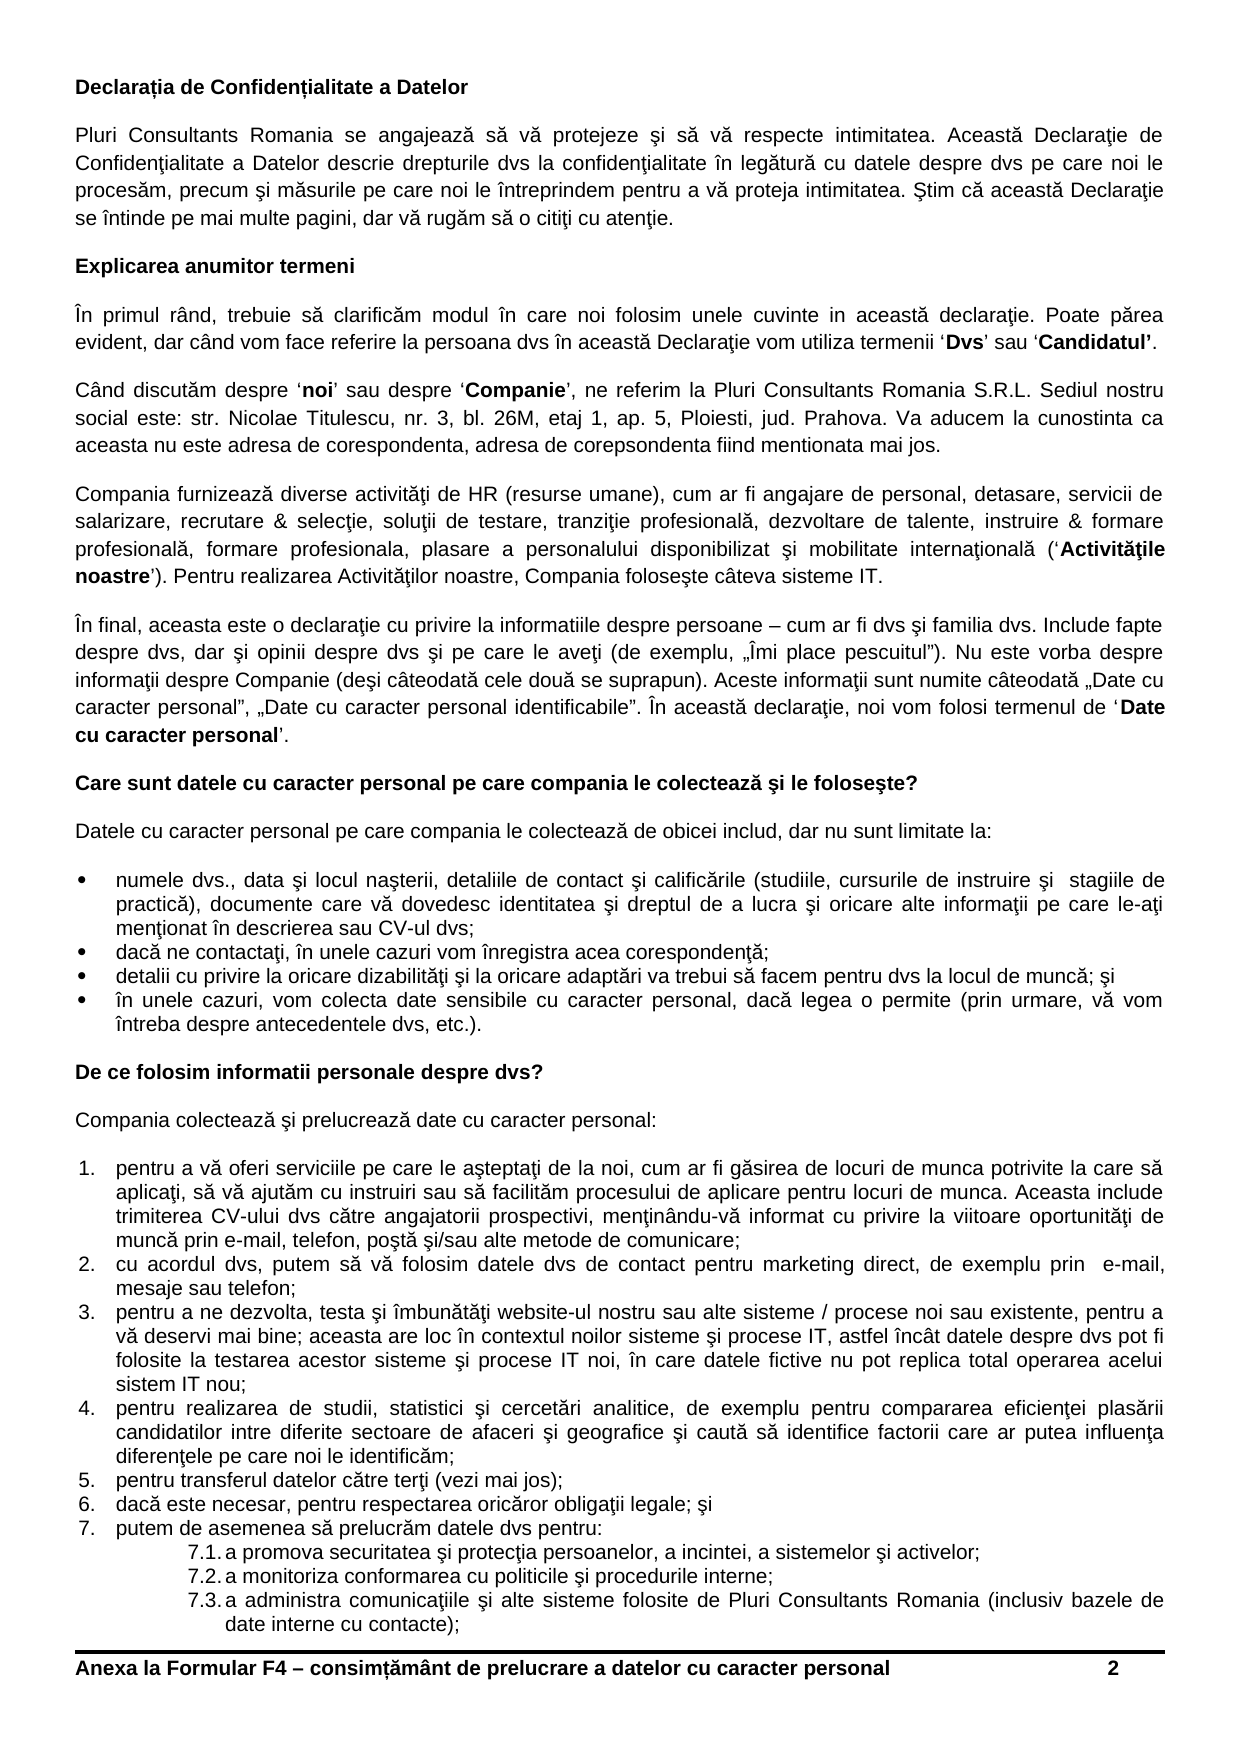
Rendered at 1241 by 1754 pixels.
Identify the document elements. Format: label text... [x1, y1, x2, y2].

text Declarația de Confidențialitate a Datelor [75, 75, 1165, 99]
list dacă este necesar, pentru respectarea oricăror obligaţii legale; şi [78, 1492, 1165, 1516]
list putem de asemenea să prelucrăm datele dvs pentru: [78, 1516, 1165, 1539]
list a administra comunicaţiile şi alte sisteme folosite de Pluri Consultants Romania (inclusiv bazele de date interne cu contacte); [187, 1587, 1165, 1635]
list a monitoriza conformarea cu politicile şi procedurile interne; [187, 1563, 1165, 1587]
list a promova securitatea şi protecţia persoanelor, a incintei, a sistemelor şi activelor; [187, 1539, 1165, 1563]
list detalii cu privire la oricare dizabilităţi şi la oricare adaptări va trebui să facem pentru dvs la locul de muncă; şi [78, 963, 1165, 988]
list pentru a vă oferi serviciile pe care le aşteptaţi de la noi, cum ar fi găsirea de locuri de munca potrivite la care să aplicaţi, să vă ajutăm cu instruiri sau să facilităm procesului de aplicare pentru locuri de munca. Aceasta include trimiterea CV-ului dvs către angajatorii prospectivi, menţinându-vă informat cu privire la viitoare oportunităţi de muncă prin e-mail, telefon, poştă şi/sau alte metode de comunicare; [78, 1156, 1165, 1252]
list pentru realizarea de studii, statistici şi cercetări analitice, de exemplu pentru compararea eficienţei plasării candidatilor intre diferite sectoare de afaceri şi geografice şi caută să identifice factorii care ar putea influenţa diferenţele pe care noi le identificăm; [78, 1396, 1165, 1468]
text Compania furnizează diverse activităţi de HR (resurse umane), cum ar fi angajare de personal, detasare, servicii de salarizare, recrutare & selecţie, soluţii de testare, tranziţie profesională, dezvoltare de talente, instruire & formare profesională, formare profesionala, plasare a personalului disponibilizat şi mobilitate internaţională (‘Activităţile noastre’). Pentru realizarea Activităţilor noastre, Compania foloseşte câteva sisteme IT. [75, 482, 1165, 588]
list dacă ne contactaţi, în unele cazuri vom înregistra acea corespondenţă; [78, 939, 1165, 963]
list numele dvs., data şi locul naşterii, detaliile de contact şi calificările (studiile, cursurile de instruire şi stagiile de practică), documente care vă dovedesc identitatea şi dreptul de a lucra şi oricare alte informaţii pe care le-aţi menţionat în descrierea sau CV-ul dvs; [78, 867, 1165, 939]
text Care sunt datele cu caracter personal pe care compania le colectează şi le foloseşte? [75, 771, 1165, 795]
text În primul rând, trebuie să clarificăm modul în care noi folosim unele cuvinte in această declaraţie. Poate părea evident, dar când vom face referire la persoana dvs în această Declaraţie vom utiliza termenii ‘Dvs’ sau ‘Candidatul’. [75, 302, 1165, 354]
text Când discutăm despre ‘noi’ sau despre ‘Companie’, ne referim la Pluri Consultants Romania S.R.L. Sediul nostru social este: str. Nicolae Titulescu, nr. 3, bl. 26M, etaj 1, ap. 5, Ploiesti, jud. Prahova. Va aducem la cunostinta ca aceasta nu este adresa de corespondenta, adresa de corepsondenta fiind mentionata mai jos. [75, 378, 1165, 457]
text Pluri Consultants Romania se angajează să vă protejeze şi să vă respecte intimitatea. Această Declaraţie de Confidenţialitate a Datelor descrie drepturile dvs la confidenţialitate în legătură cu datele despre dvs pe care noi le procesăm, precum şi măsurile pe care noi le întreprindem pentru a vă proteja intimitatea. Ştim că această Declaraţie se întinde pe mai multe pagini, dar vă rugăm să o citiţi cu atenţie. [75, 123, 1165, 230]
list cu acordul dvs, putem să vă folosim datele dvs de contact pentru marketing direct, de exemplu prin e-mail, mesaje sau telefon; [78, 1252, 1165, 1300]
list în unele cazuri, vom colecta date sensibile cu caracter personal, dacă legea o permite (prin urmare, vă vom întreba despre antecedentele dvs, etc.). [78, 988, 1165, 1036]
text Compania colectează şi prelucrează date cu caracter personal: [75, 1108, 1165, 1132]
text Explicarea anumitor termeni [75, 254, 1165, 278]
list pentru a ne dezvolta, testa şi îmbunătăţi website-ul nostru sau alte sisteme / procese noi sau existente, pentru a vă deservi mai bine; aceasta are loc în contextul noilor sisteme şi procese IT, astfel încât datele despre dvs pot fi folosite la testarea acestor sisteme şi procese IT noi, în care datele fictive nu pot replica total operarea acelui sistem IT nou; [78, 1300, 1165, 1396]
text De ce folosim informatii personale despre dvs? [75, 1059, 1165, 1083]
text În final, aceasta este o declaraţie cu privire la informatiile despre persoane – cum ar fi dvs şi familia dvs. Include fapte despre dvs, dar şi opinii despre dvs şi pe care le aveţi (de exemplu, „Îmi place pescuitul”). Nu este vorba despre informaţii despre Companie (deşi câteodată cele două se suprapun). Aceste informaţii sunt numite câteodată „Date cu caracter personal”, „Date cu caracter personal identificabile”. În această declaraţie, noi vom folosi termenul de ‘Date cu caracter personal’. [75, 612, 1165, 746]
text Datele cu caracter personal pe care compania le colectează de obicei includ, dar nu sunt limitate la: [75, 819, 1165, 843]
list pentru transferul datelor către terţi (vezi mai jos); [78, 1468, 1165, 1492]
